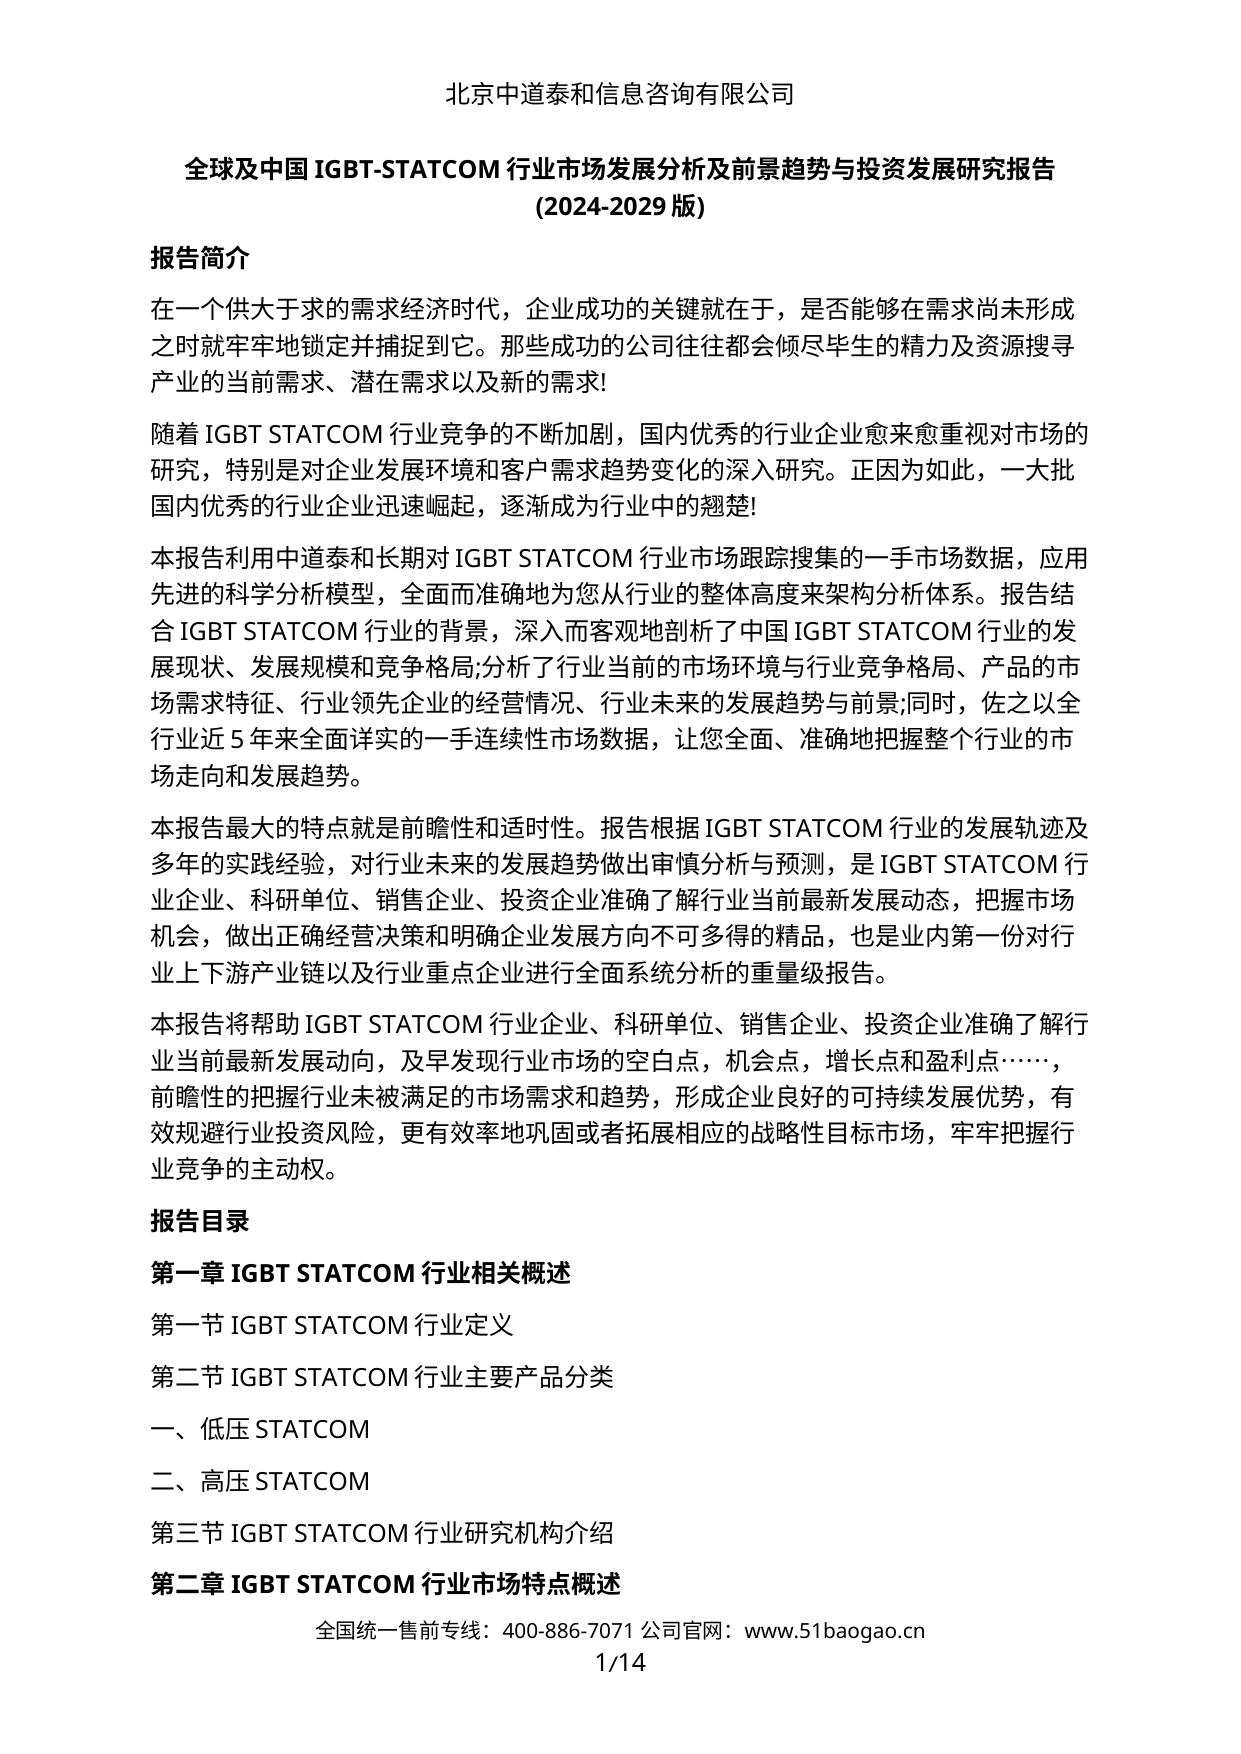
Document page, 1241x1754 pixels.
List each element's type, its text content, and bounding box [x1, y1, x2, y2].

text 报告目录 [150, 1202, 1090, 1238]
text 二、高压STATCOM [150, 1461, 1090, 1497]
text 全球及中国IGBT-STATCOM行业市场发展分析及前景趋势与投资发展研究报告(2024-2029版) [150, 150, 1090, 222]
text 第三节 IGBT STATCOM行业研究机构介绍 [150, 1513, 1090, 1549]
text 第二章 IGBT STATCOM行业市场特点概述 [150, 1565, 1090, 1601]
text 第二节 IGBT STATCOM行业主要产品分类 [150, 1357, 1090, 1394]
text 第一节 IGBT STATCOM行业定义 [150, 1306, 1090, 1342]
text 随着IGBT STATCOM行业竞争的不断加剧，国内优秀的行业企业愈来愈重视对市场的研究，特别是对企业发展环境和客户需求趋势变化的深入研究。正因为如此，一大批国内优秀的行业企业迅速崛起，逐渐成为行业中的翘楚! [150, 414, 1090, 523]
text 本报告最大的特点就是前瞻性和适时性。报告根据IGBT STATCOM行业的发展轨迹及多年的实践经验，对行业未来的发展趋势做出审慎分析与预测，是IGBT STATCOM行业企业、科研单位、销售企业、投资企业准确了解行业当前最新发展动态，把握市场机会，做出正确经营决策和明确企业发展方向不可多得的精品，也是业内第一份对行业上下游产业链以及行业重点企业进行全面系统分析的重量级报告。 [150, 808, 1090, 989]
text 在一个供大于求的需求经济时代，企业成功的关键就在于，是否能够在需求尚未形成之时就牢牢地锁定并捕捉到它。那些成功的公司往往都会倾尽毕生的精力及资源搜寻产业的当前需求、潜在需求以及新的需求! [150, 290, 1090, 399]
text 第一章 IGBT STATCOM行业相关概述 [150, 1254, 1090, 1290]
text 一、低压STATCOM [150, 1409, 1090, 1446]
text 报告简介 [150, 238, 1090, 274]
text 本报告利用中道泰和长期对IGBT STATCOM行业市场跟踪搜集的一手市场数据，应用先进的科学分析模型，全面而准确地为您从行业的整体高度来架构分析体系。报告结合IGBT STATCOM行业的背景，深入而客观地剖析了中国IGBT STATCOM行业的发展现状、发展规模和竞争格局;分析了行业当前的市场环境与行业竞争格局、产品的市场需求特征、行业领先企业的经营情况、行业未来的发展趋势与前景;同时，佐之以全行业近5年来全面详实的一手连续性市场数据，让您全面、准确地把握整个行业的市场走向和发展趋势。 [150, 539, 1090, 792]
text 本报告将帮助IGBT STATCOM行业企业、科研单位、销售企业、投资企业准确了解行业当前最新发展动向，及早发现行业市场的空白点，机会点，增长点和盈利点……，前瞻性的把握行业未被满足的市场需求和趋势，形成企业良好的可持续发展优势，有效规避行业投资风险，更有效率地巩固或者拓展相应的战略性目标市场，牢牢把握行业竞争的主动权。 [150, 1005, 1090, 1186]
